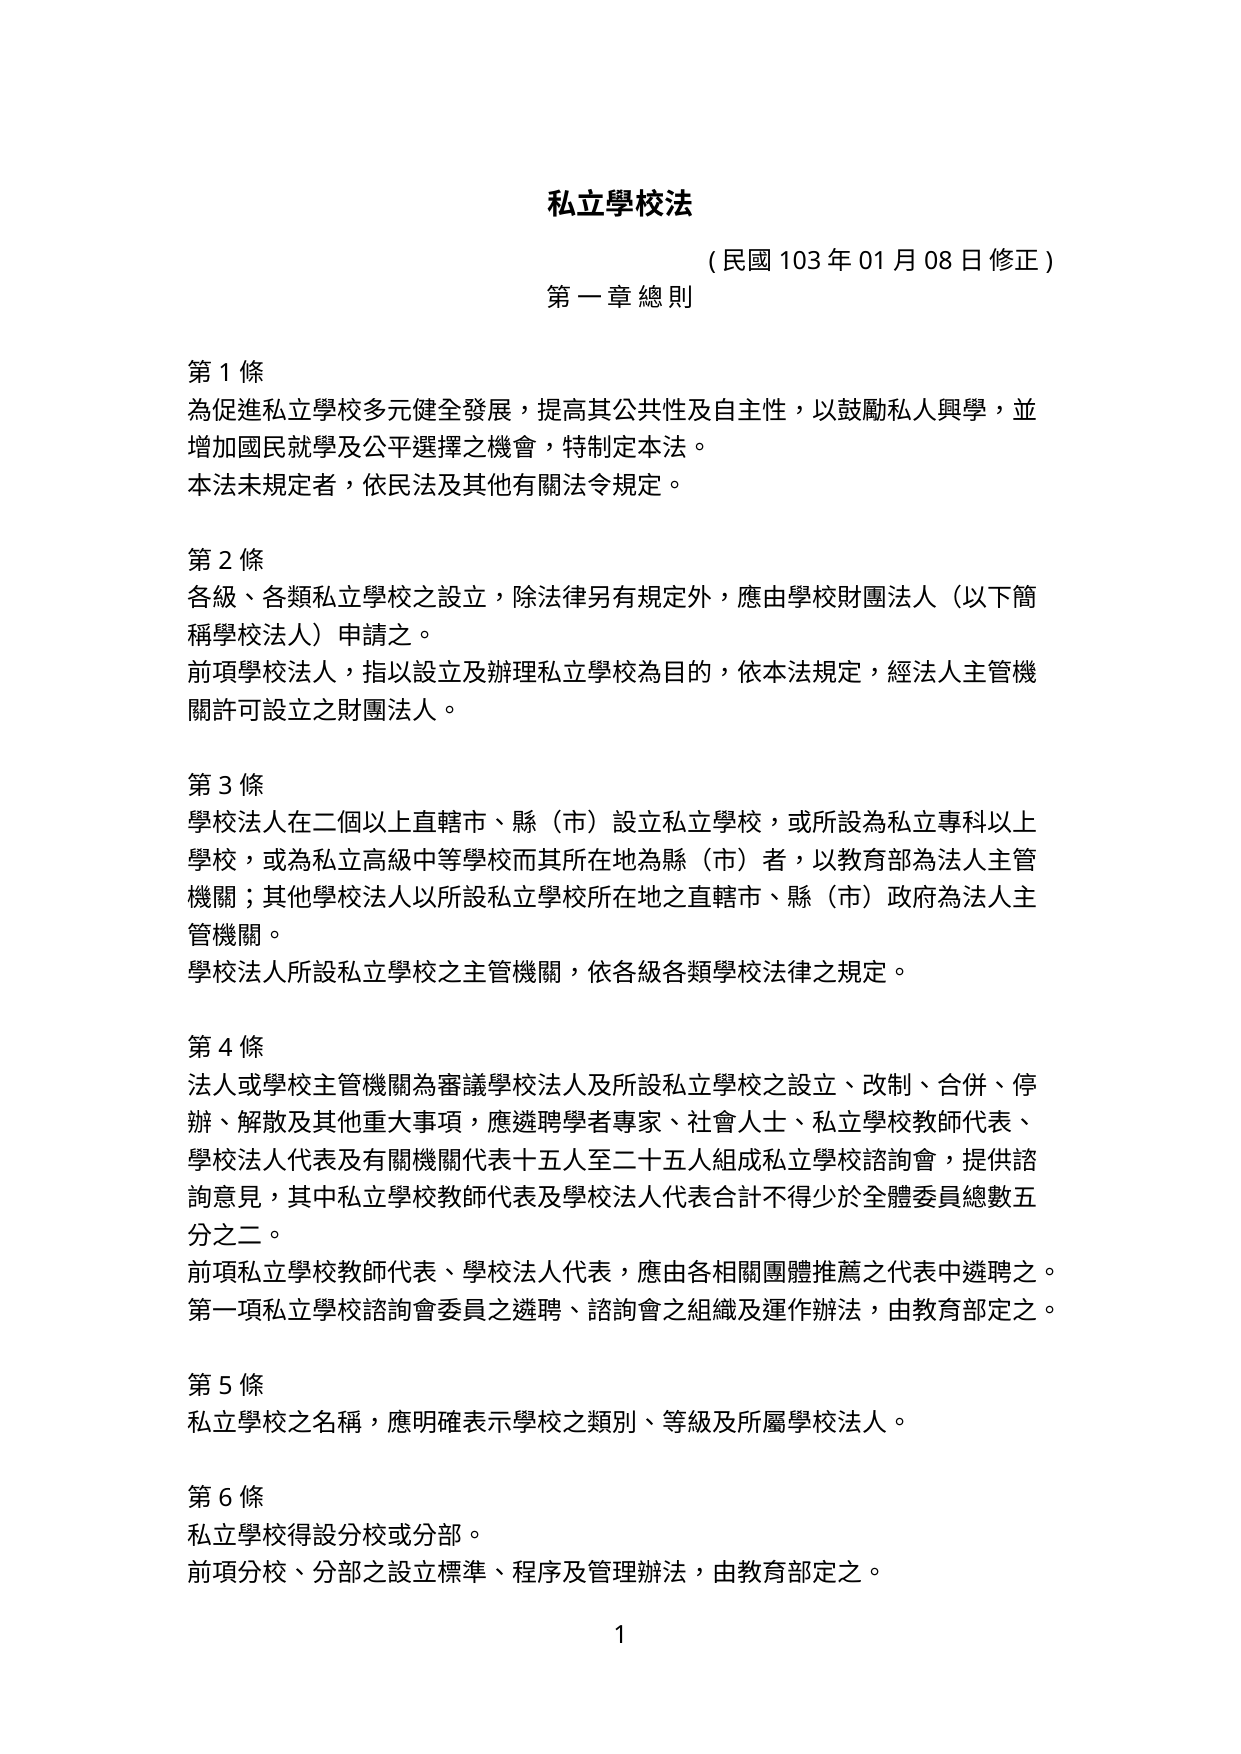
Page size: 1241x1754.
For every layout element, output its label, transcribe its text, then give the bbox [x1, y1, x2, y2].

text 私立學校得設分校或分部。 [187, 1514, 1053, 1552]
text 第 一 章 總 則 [187, 277, 1053, 314]
text 私立學校法 [187, 164, 1053, 239]
text 本法未規定者，依民法及其他有關法令規定。 [187, 464, 1053, 502]
text 第 4 條 [187, 1027, 1053, 1064]
text 前項私立學校教師代表、學校法人代表，應由各相關團體推薦之代表中遴聘之。 [187, 1252, 1053, 1289]
text 各級、各類私立學校之設立，除法律另有規定外，應由學校財團法人（以下簡稱學校法人）申請之。 [187, 577, 1053, 652]
text 第 1 條 [187, 352, 1053, 389]
text 為促進私立學校多元健全發展，提高其公共性及自主性，以鼓勵私人興學，並增加國民就學及公平選擇之機會，特制定本法。 [187, 389, 1053, 464]
text 學校法人所設私立學校之主管機關，依各級各類學校法律之規定。 [187, 952, 1053, 989]
text 第 5 條 [187, 1364, 1053, 1402]
text 法人或學校主管機關為審議學校法人及所設私立學校之設立、改制、合併、停辦、解散及其他重大事項，應遴聘學者專家、社會人士、私立學校教師代表、學校法人代表及有關機關代表十五人至二十五人組成私立學校諮詢會，提供諮詢意見，其中私立學校教師代表及學校法人代表合計不得少於全體委員總數五分之二。 [187, 1064, 1053, 1252]
text 學校法人在二個以上直轄市、縣（市）設立私立學校，或所設為私立專科以上學校，或為私立高級中等學校而其所在地為縣（市）者，以教育部為法人主管機關；其他學校法人以所設私立學校所在地之直轄市、縣（市）政府為法人主管機關。 [187, 802, 1053, 952]
text 第 2 條 [187, 539, 1053, 577]
text 第 3 條 [187, 764, 1053, 802]
text ( 民國 103 年 01 月 08 日 修正 ) [187, 239, 1053, 277]
text 第 6 條 [187, 1477, 1053, 1514]
text 前項學校法人，指以設立及辦理私立學校為目的，依本法規定，經法人主管機關許可設立之財團法人。 [187, 652, 1053, 727]
text 私立學校之名稱，應明確表示學校之類別、等級及所屬學校法人。 [187, 1402, 1053, 1439]
text 前項分校、分部之設立標準、程序及管理辦法，由教育部定之。 [187, 1552, 1053, 1589]
text 第一項私立學校諮詢會委員之遴聘、諮詢會之組織及運作辦法，由教育部定之。 [187, 1289, 1053, 1327]
